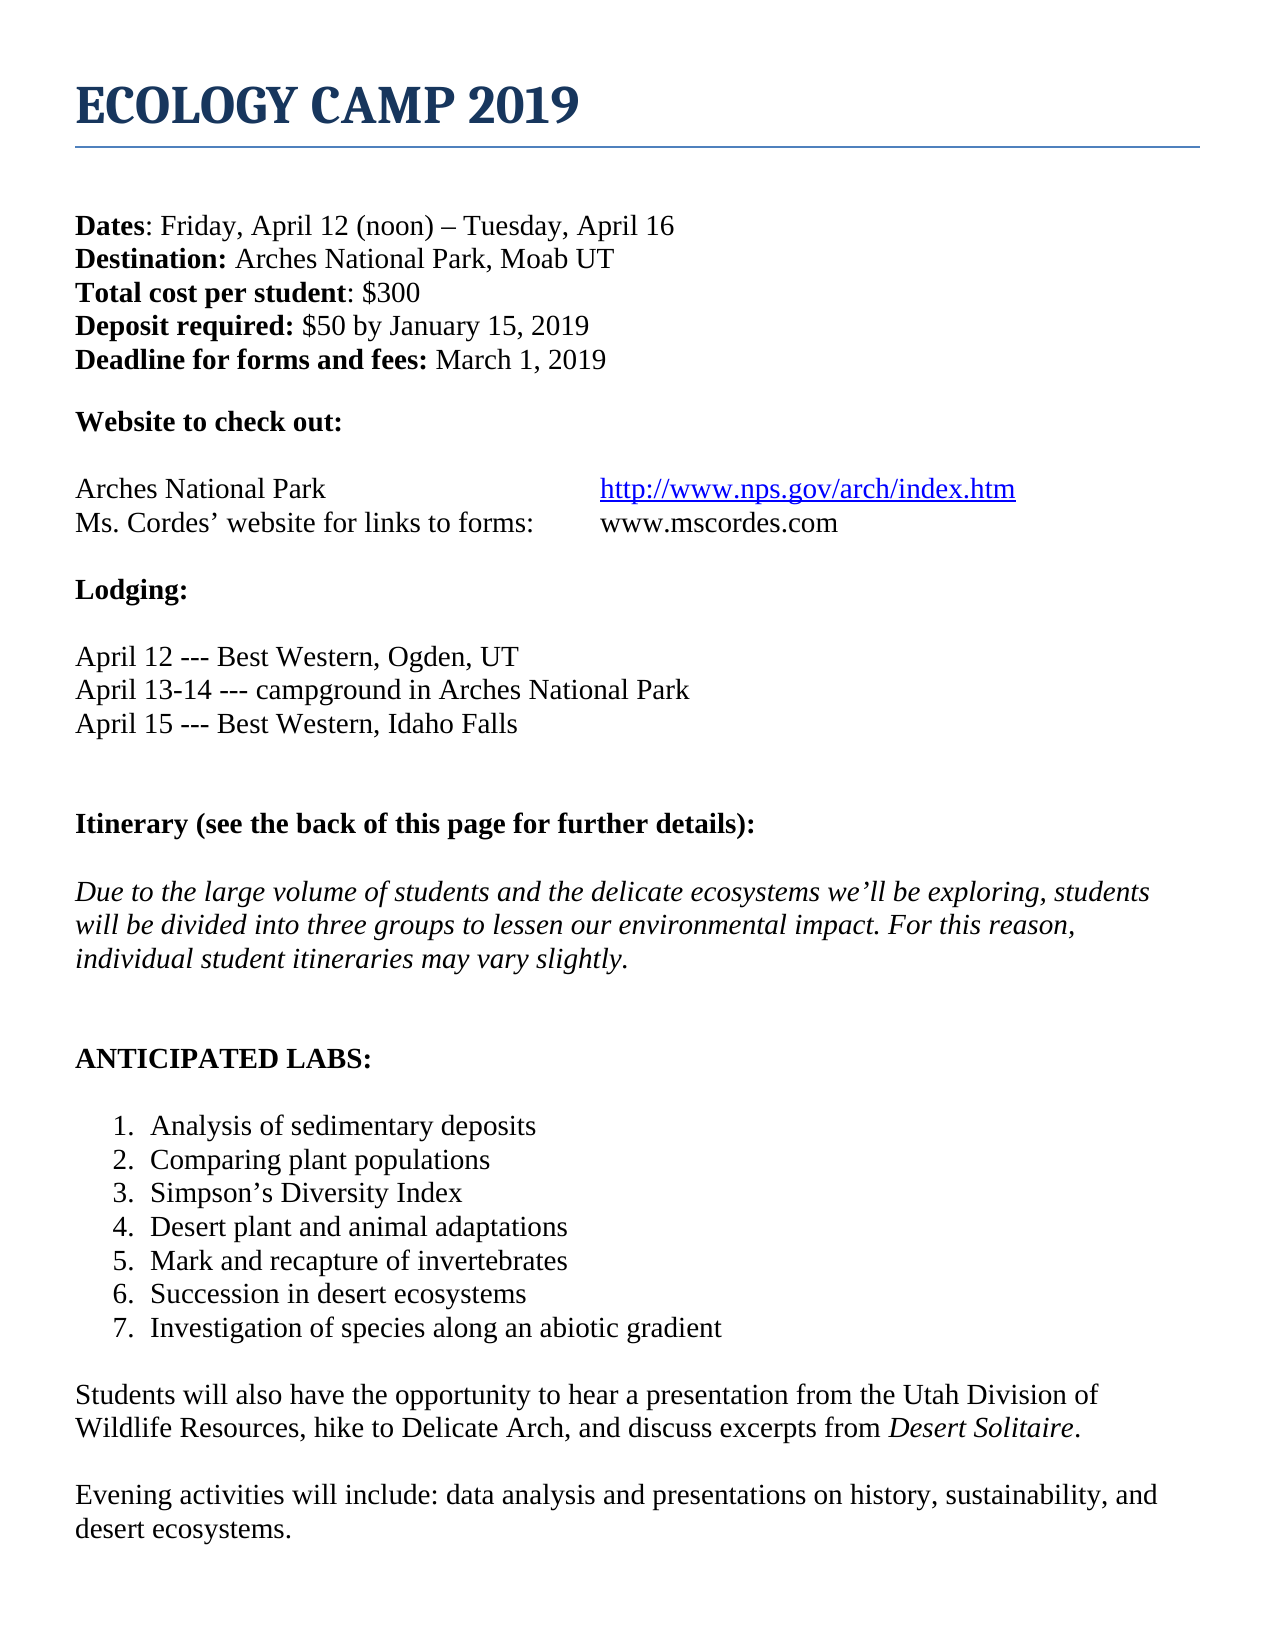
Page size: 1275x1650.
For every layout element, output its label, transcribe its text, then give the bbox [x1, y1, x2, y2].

text Total cost per student: $300 [75, 275, 1200, 308]
list Analysis of sedimentary deposits [112, 1108, 1200, 1142]
text April 12 --- Best Western, Ogden, UT [75, 639, 1200, 672]
text Ms. Cordes’ website for links to forms: www.mscordes.com [75, 505, 1200, 538]
title ECOLOGY CAMP 2019 [75, 75, 1200, 146]
text Deposit required: $50 by January 15, 2019 [75, 308, 1200, 342]
list Mark and recapture of invertebrates [112, 1243, 1200, 1276]
text ANTICIPATED LABS: [75, 1041, 1200, 1075]
text Destination: Arches National Park, Moab UT [75, 241, 1200, 275]
text Evening activities will include: data analysis and presentations on history, sustainability, and desert ecosystems. [75, 1477, 1200, 1544]
text Students will also have the opportunity to hear a presentation from the Utah Division of Wildlife Resources, hike to Delicate Arch, and discuss excerpts from Desert Solitaire. [75, 1377, 1200, 1444]
text Lodging: [75, 572, 1200, 605]
text Dates: Friday, April 12 (noon) – Tuesday, April 16 [75, 208, 1200, 241]
list Investigation of species along an abiotic gradient [112, 1310, 1200, 1343]
text Arches National Park http://www.nps.gov/arch/index.htm [75, 471, 1200, 505]
list Succession in desert ecosystems [112, 1276, 1200, 1310]
text Due to the large volume of students and the delicate ecosystems we’ll be exploring, students will be divided into three groups to lessen our environmental impact. For this reason, individual student itineraries may vary slightly. [75, 874, 1200, 974]
text April 13-14 --- campground in Arches National Park [75, 672, 1200, 706]
list Simpson’s Diversity Index [112, 1176, 1200, 1209]
text Website to check out: [75, 404, 1200, 438]
list Desert plant and animal adaptations [112, 1209, 1200, 1243]
text April 15 --- Best Western, Idaho Falls [75, 706, 1200, 739]
text Itinerary (see the back of this page for further details): [75, 807, 1200, 840]
list Comparing plant populations [112, 1142, 1200, 1176]
text Deadline for forms and fees: March 1, 2019 [75, 342, 1200, 375]
